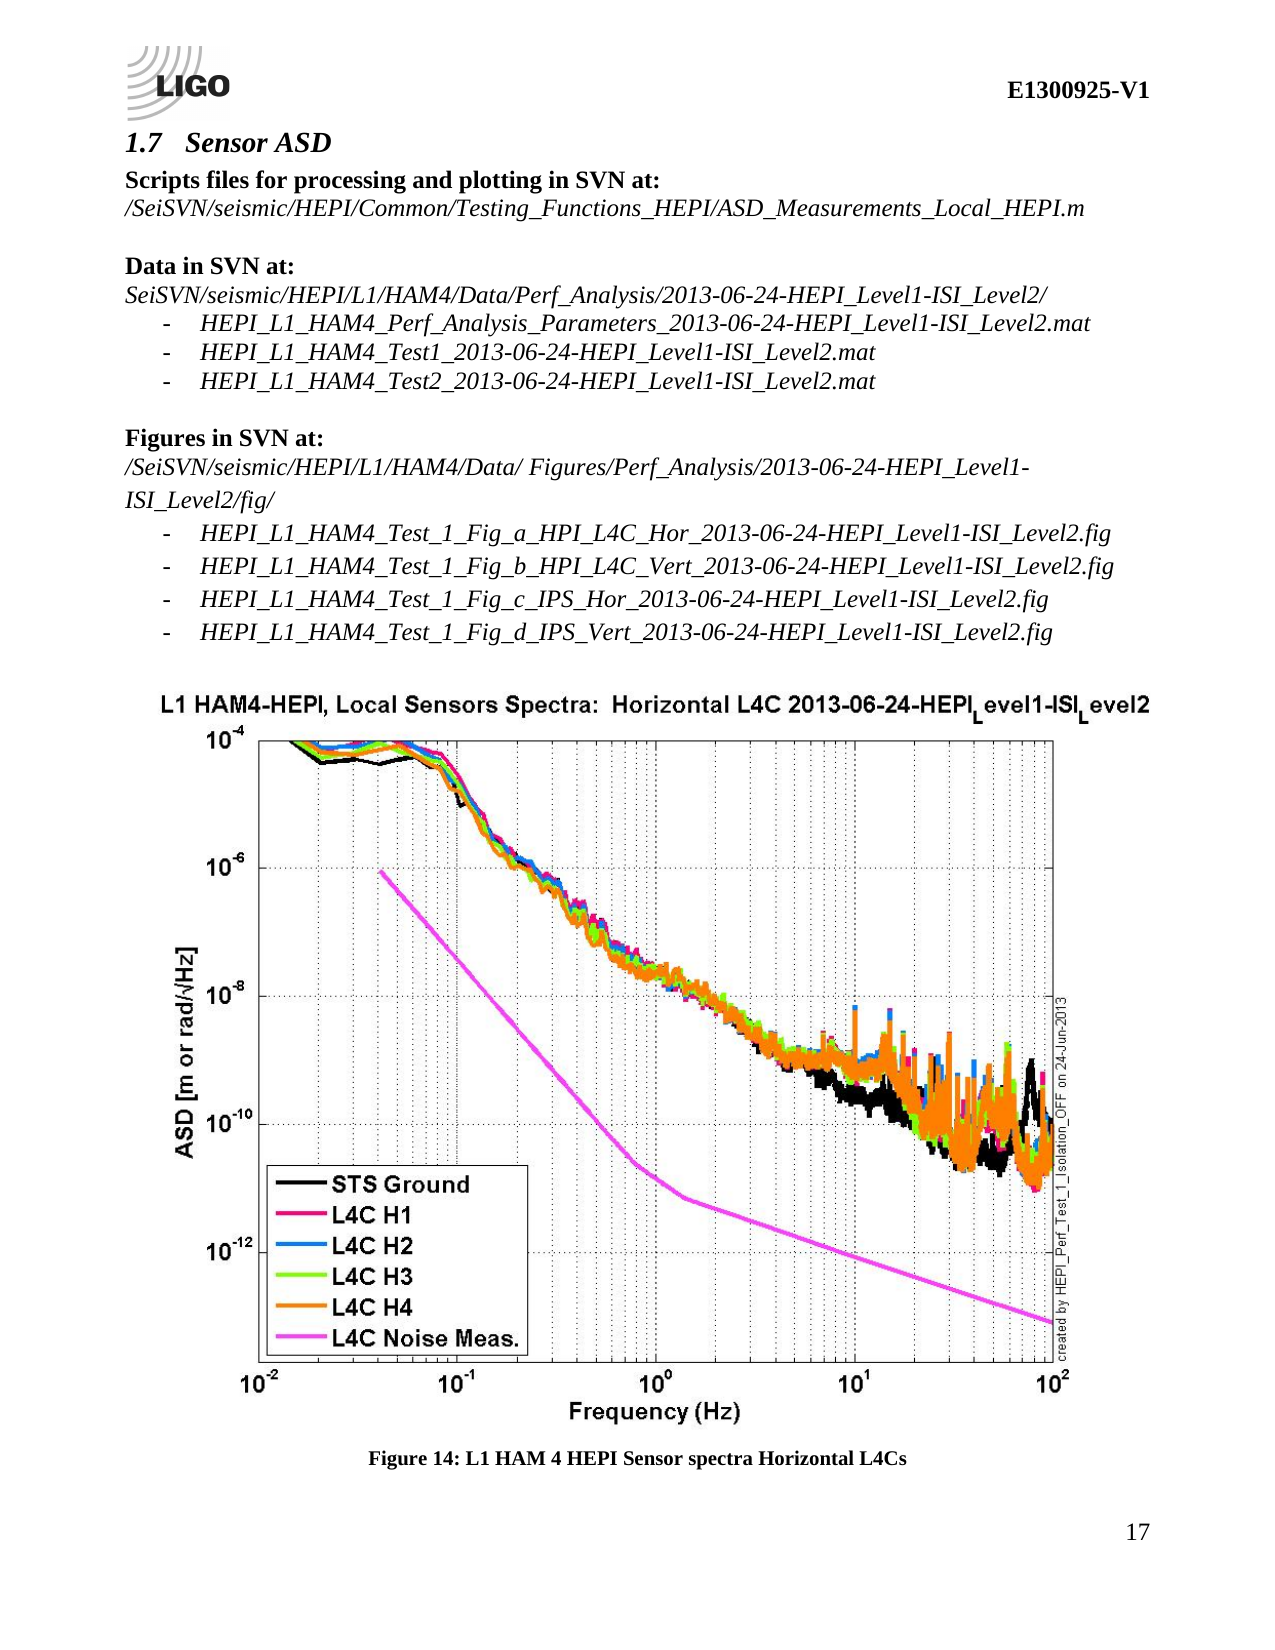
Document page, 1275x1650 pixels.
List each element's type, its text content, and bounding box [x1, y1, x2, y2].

text /SeiSVN/seismic/HEPI/L1/HAM4/Data/ Figures/Perf_Analysis/2013-06-24-HEPI_Level1-ISI_Level2/fig/ [125, 452, 1150, 514]
text Scripts files for processing and plotting in SVN at: [125, 165, 1150, 193]
picture [125, 683, 1150, 1446]
text Figures in SVN at: [125, 423, 1150, 452]
text SeiSVN/seismic/HEPI/L1/HAM4/Data/Perf_Analysis/2013-06-24-HEPI_Level1-ISI_Level2/ [125, 280, 1150, 308]
list HEPI_L1_HAM4_Test_1_Fig_b_HPI_L4C_Vert_2013-06-24-HEPI_Level1-ISI_Level2.fig [162, 551, 1150, 580]
list HEPI_L1_HAM4_Test1_2013-06-24-HEPI_Level1-ISI_Level2.mat [162, 337, 1150, 366]
text Figure 14: L1 HAM 4 HEPI Sensor spectra Horizontal L4Cs [125, 1446, 1150, 1470]
list HEPI_L1_HAM4_Test_1_Fig_d_IPS_Vert_2013-06-24-HEPI_Level1-ISI_Level2.fig [162, 617, 1150, 646]
list HEPI_L1_HAM4_Test_1_Fig_c_IPS_Hor_2013-06-24-HEPI_Level1-ISI_Level2.fig [162, 584, 1150, 613]
text /SeiSVN/seismic/HEPI/Common/Testing_Functions_HEPI/ASD_Measurements_Local_HEPI.m [125, 193, 1150, 222]
list HEPI_L1_HAM4_Test_1_Fig_a_HPI_L4C_Hor_2013-06-24-HEPI_Level1-ISI_Level2.fig [162, 518, 1150, 547]
picture [127, 46, 230, 121]
subtitle Sensor ASD [125, 125, 1150, 158]
list HEPI_L1_HAM4_Perf_Analysis_Parameters_2013-06-24-HEPI_Level1-ISI_Level2.mat [162, 308, 1150, 337]
text Data in SVN at: [125, 251, 1150, 280]
list HEPI_L1_HAM4_Test2_2013-06-24-HEPI_Level1-ISI_Level2.mat [162, 366, 1150, 395]
